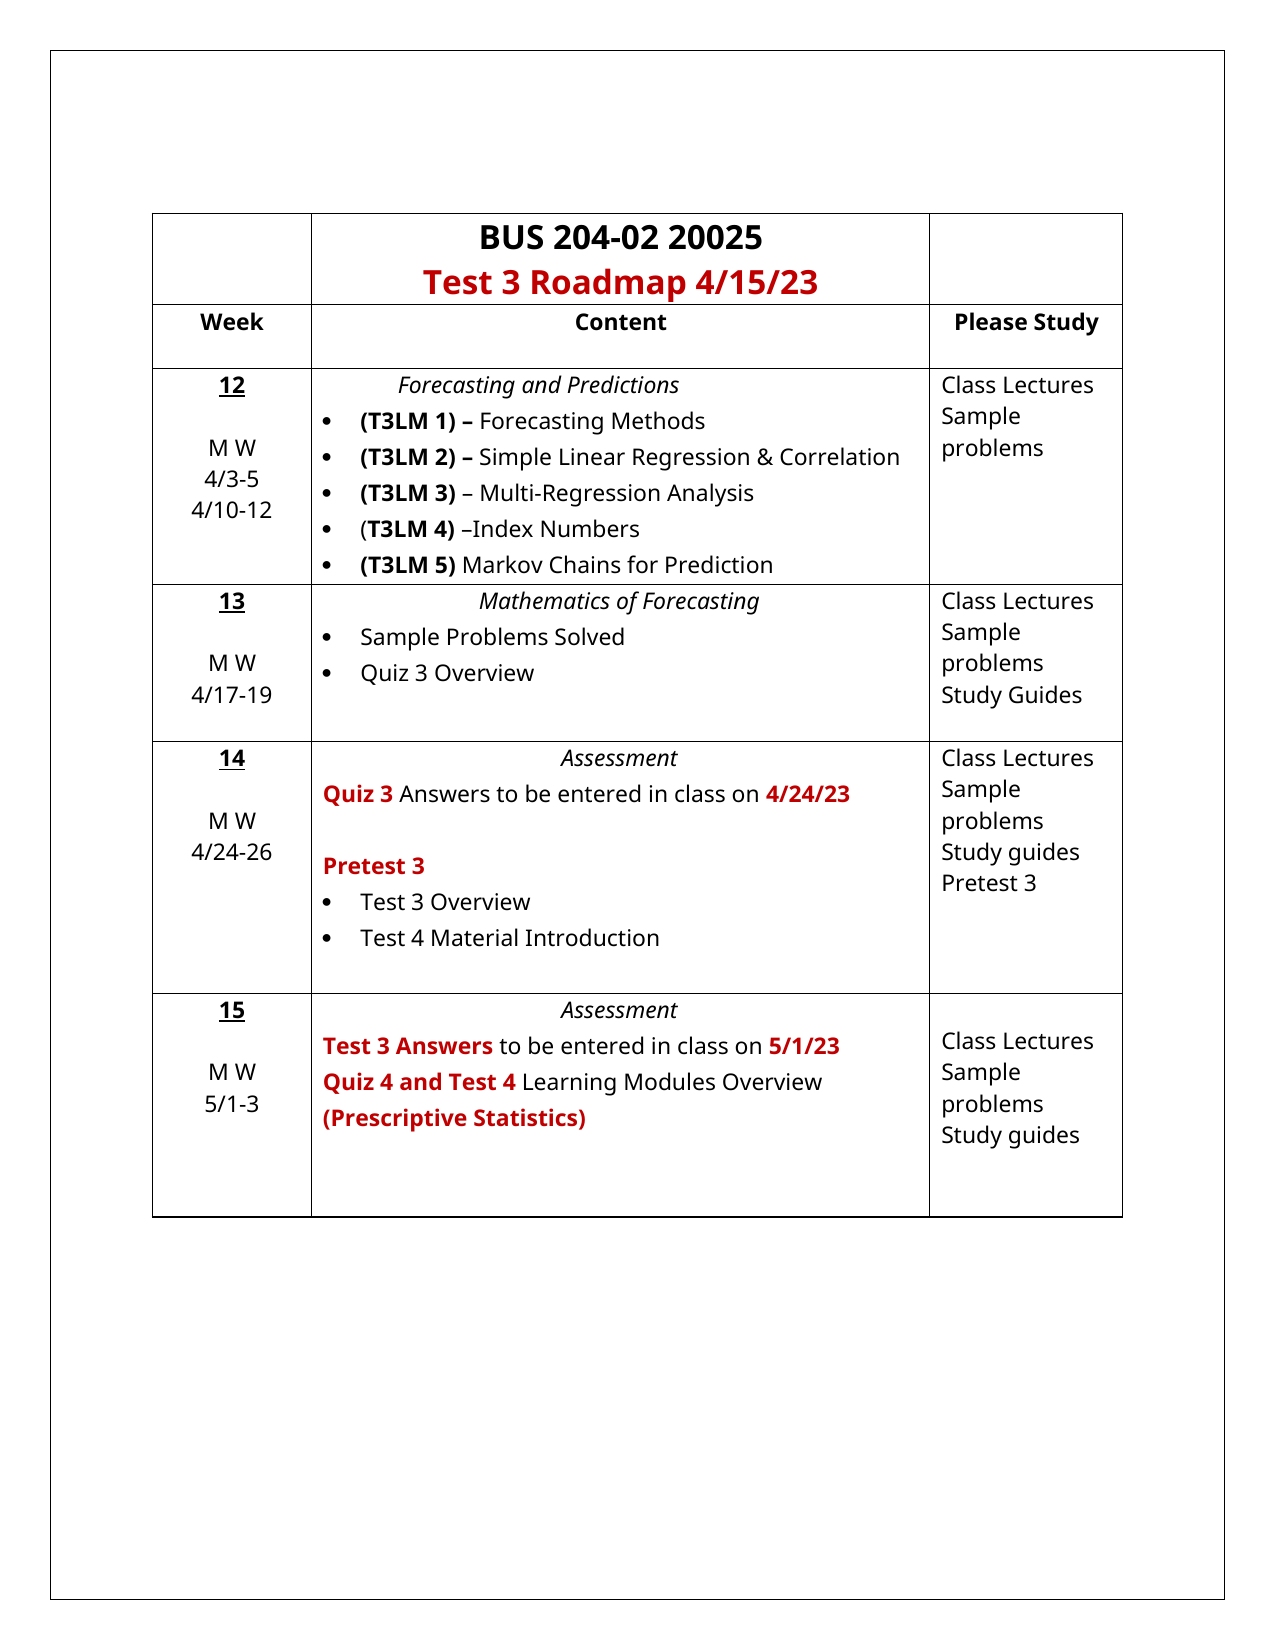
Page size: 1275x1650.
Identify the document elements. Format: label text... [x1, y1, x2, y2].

table_cell 15 M W 5/1-3 [153, 994, 311, 1216]
table_cell Week [153, 305, 311, 368]
table_header BUS 204-02 20025 Test 3 Roadmap 4/15/23 [312, 214, 929, 304]
table_cell Class Lectures Sample problems Study guides [930, 994, 1122, 1216]
table_cell Please Study [930, 305, 1122, 368]
table_cell Assessment Test 3 Answers to be entered in class on 5/1/23 Quiz 4 and Test 4 Learning Modules Overview (Prescriptive Statistics) [312, 994, 929, 1216]
table_cell 13 M W 4/17-19 [153, 585, 311, 741]
table_cell Class Lectures Sample problems Study Guides [930, 585, 1122, 741]
table_cell 14 M W 4/24-26 [153, 742, 311, 993]
table_cell 12 M W 4/3-5 4/10-12 [153, 369, 311, 584]
table_cell Class Lectures Sample problems [930, 369, 1122, 584]
table_cell Content [312, 305, 929, 368]
table_header [153, 214, 311, 304]
table_cell Class Lectures Sample problems Study guides Pretest 3 [930, 742, 1122, 993]
table_cell Assessment Quiz 3 Answers to be entered in class on 4/24/23 Pretest 3 Test 3 Overview Test 4 Material Introduction [312, 742, 929, 993]
table_header [930, 214, 1122, 304]
table_cell Forecasting and Predictions (T3LM 1) – Forecasting Methods (T3LM 2) – Simple Linear Regression & Correlation (T3LM 3) – Multi-Regression Analysis (T3LM 4) –Index Numbers (T3LM 5) Markov Chains for Prediction [312, 369, 929, 584]
table_cell Mathematics of Forecasting Sample Problems Solved Quiz 3 Overview [312, 585, 929, 741]
